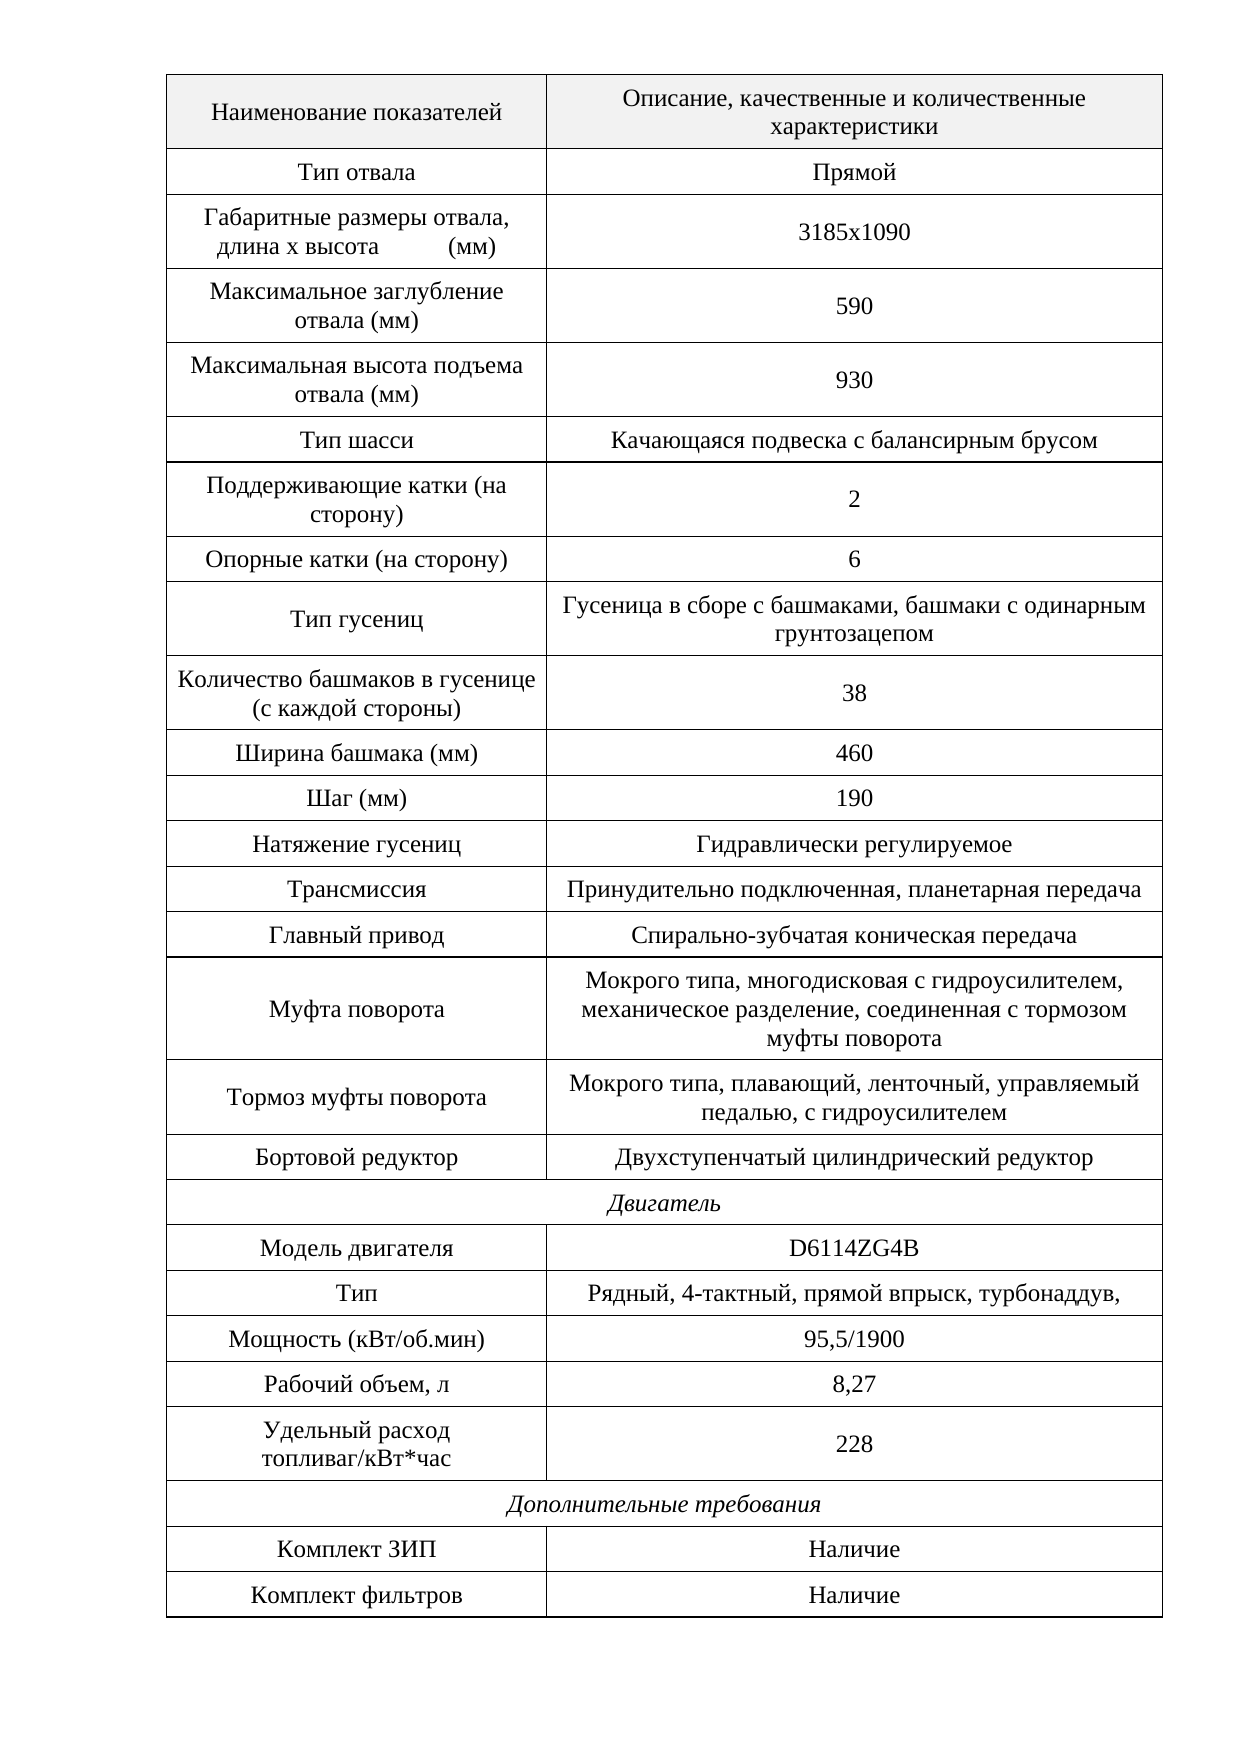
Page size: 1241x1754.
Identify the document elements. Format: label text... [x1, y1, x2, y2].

table_cell Двигатель [167, 1180, 1162, 1224]
table_cell Комплект ЗИП [167, 1527, 546, 1571]
table_cell Натяжение гусениц [167, 821, 546, 866]
table_cell Ширина башмака (мм) [167, 730, 546, 775]
table_cell Спирально-зубчатая коническая передача [547, 912, 1162, 956]
table_cell Опорные катки (на сторону) [167, 537, 546, 581]
table_cell Рядный, 4-тактный, прямой впрыск, турбонаддув, [547, 1271, 1162, 1315]
table_cell Принудительно подключенная, планетарная передача [547, 867, 1162, 911]
table_cell D6114ZG4B [547, 1225, 1162, 1270]
table_cell Удельный расход топливаг/кВт*час [167, 1407, 546, 1480]
table_header Наименование показателей [167, 75, 546, 148]
table_cell Мокрого типа, многодисковая с гидроусилителем, механическое разделение, соединенная с тормозом муфты поворота [547, 958, 1162, 1059]
table_cell Главный привод [167, 912, 546, 956]
table_cell Дополнительные требования [167, 1481, 1162, 1526]
table_cell Двухступенчатый цилиндрический редуктор [547, 1135, 1162, 1179]
table_cell Тормоз муфты поворота [167, 1060, 546, 1133]
table_cell Качающаяся подвеска с балансирным брусом [547, 417, 1162, 461]
table_cell Гидравлически регулируемое [547, 821, 1162, 866]
table_cell Гусеница в сборе с башмаками, башмаки с одинарным грунтозацепом [547, 582, 1162, 655]
table_cell Рабочий объем, л [167, 1362, 546, 1406]
table_cell Максимальная высота подъема отвала (мм) [167, 343, 546, 416]
table_cell 190 [547, 776, 1162, 820]
table_cell 460 [547, 730, 1162, 775]
table_cell Мощность (кВт/об.мин) [167, 1316, 546, 1361]
table_cell Шаг (мм) [167, 776, 546, 820]
table_cell 3185х1090 [547, 195, 1162, 268]
table_cell Наличие [547, 1572, 1162, 1616]
table_cell Мокрого типа, плавающий, ленточный, управляемый педалью, с гидроусилителем [547, 1060, 1162, 1133]
table_cell 930 [547, 343, 1162, 416]
table_cell Тип [167, 1271, 546, 1315]
table_cell Модель двигателя [167, 1225, 546, 1270]
table_cell 228 [547, 1407, 1162, 1480]
table_cell 38 [547, 656, 1162, 729]
table_cell 2 [547, 463, 1162, 536]
table_cell Количество башмаков в гусенице (с каждой стороны) [167, 656, 546, 729]
table_cell Трансмиссия [167, 867, 546, 911]
table_header Описание, качественные и количественные характеристики [547, 75, 1162, 148]
table_cell Муфта поворота [167, 958, 546, 1059]
table_cell 8,27 [547, 1362, 1162, 1406]
table_cell Тип отвала [167, 149, 546, 193]
table_cell Бортовой редуктор [167, 1135, 546, 1179]
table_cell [167, 1572, 546, 1616]
table_cell Поддерживающие катки (на сторону) [167, 463, 546, 536]
table_cell Прямой [547, 149, 1162, 193]
table_cell Наличие [547, 1527, 1162, 1571]
table_cell 590 [547, 269, 1162, 342]
table_cell Габаритные размеры отвала, длина х высота (мм) [167, 195, 546, 268]
table_cell 6 [547, 537, 1162, 581]
table_cell Тип шасси [167, 417, 546, 461]
table_cell 95,5/1900 [547, 1316, 1162, 1361]
table_cell Максимальное заглубление отвала (мм) [167, 269, 546, 342]
table_cell Тип гусениц [167, 582, 546, 655]
